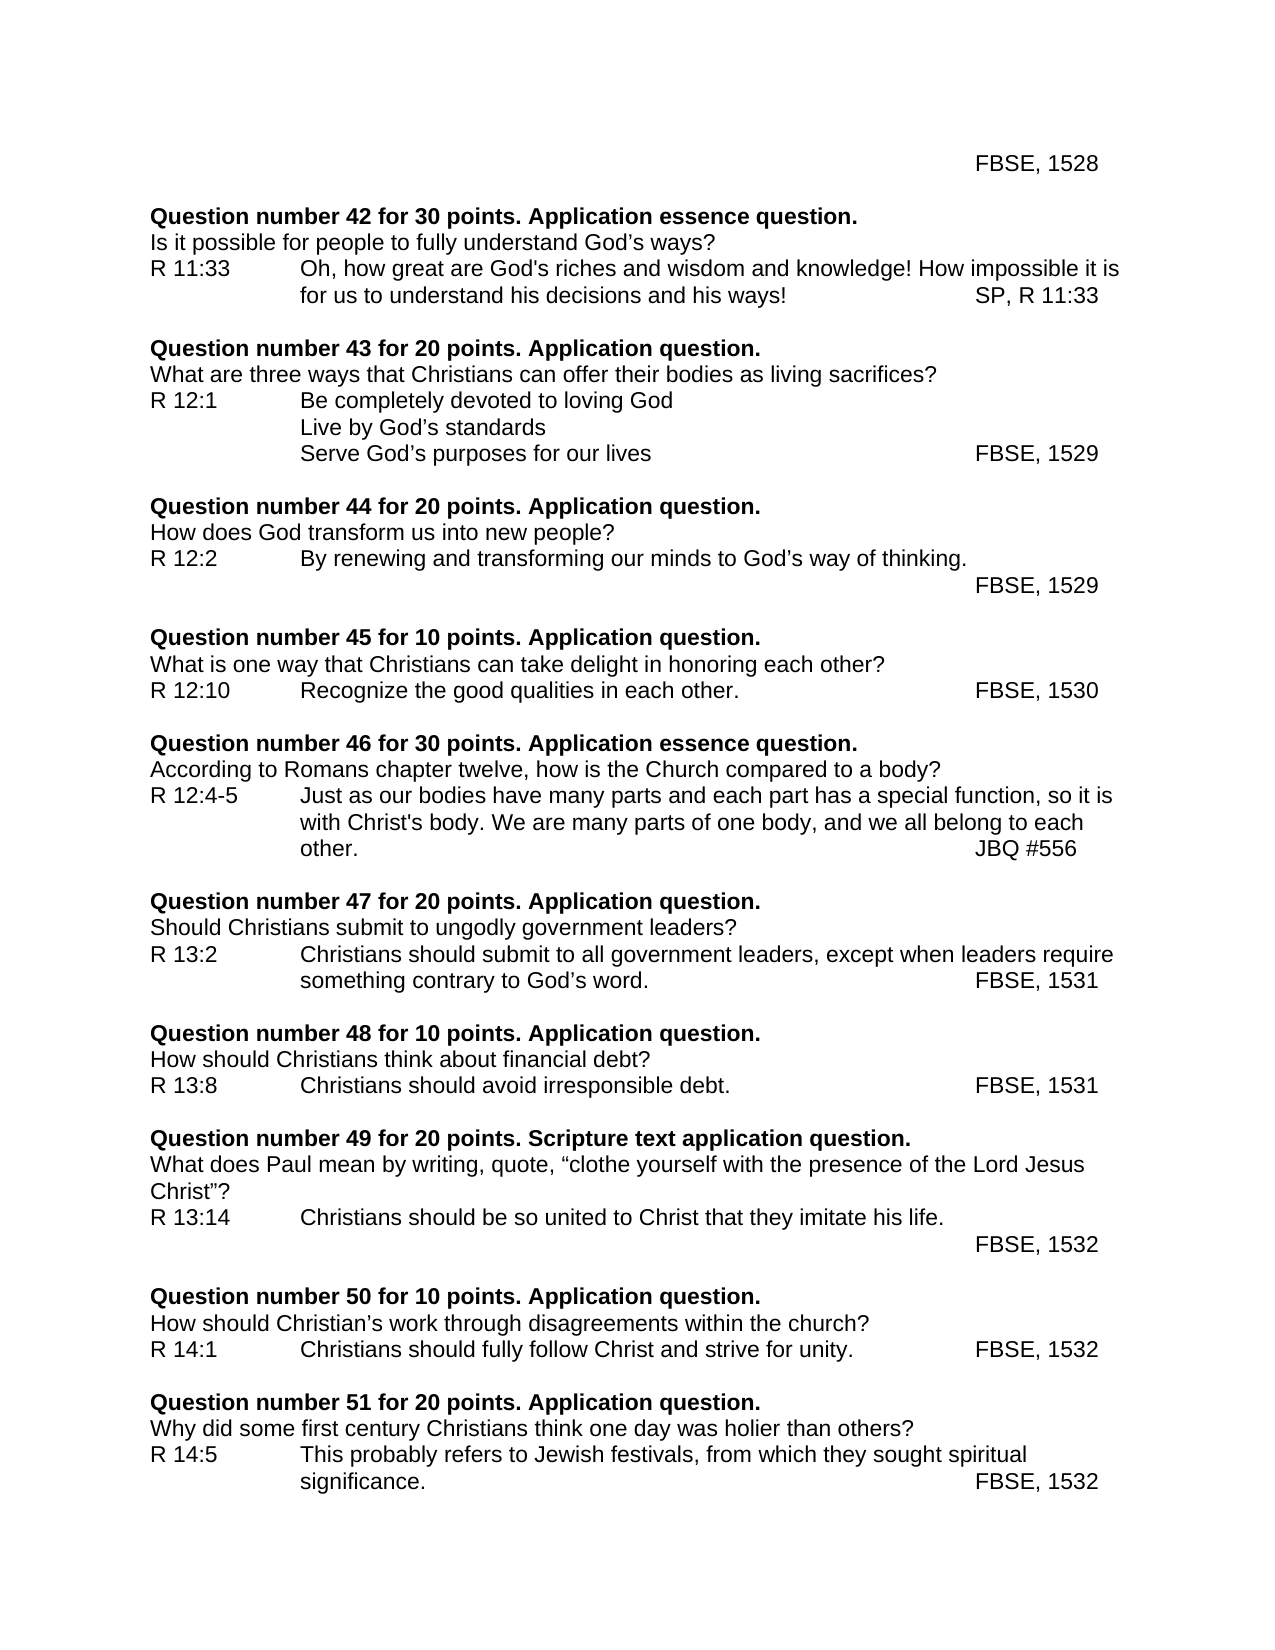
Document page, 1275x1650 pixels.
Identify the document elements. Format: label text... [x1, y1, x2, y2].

text Serve God’s purposes for our lives FBSE, 1529 [150, 440, 1125, 466]
text R 12:10 Recognize the good qualities in each other. FBSE, 1530 [150, 677, 1125, 703]
text Question number 43 for 20 points. Application question. [150, 334, 1125, 361]
text Is it possible for people to fully understand God’s ways? [150, 229, 1125, 255]
text Question number 48 for 10 points. Application question. [150, 1020, 1125, 1046]
text What are three ways that Christians can offer their bodies as living sacrifices? [150, 361, 1125, 387]
text How does God transform us into new people? [150, 519, 1125, 545]
text According to Romans chapter twelve, how is the Church compared to a body? [150, 756, 1125, 782]
text Should Christians submit to ungodly government leaders? [150, 914, 1125, 941]
text Question number 44 for 20 points. Application question. [150, 493, 1125, 519]
text FBSE, 1532 [900, 1231, 1125, 1257]
text FBSE, 1528 [150, 150, 1125, 176]
text R 12:4-5 Just as our bodies have many parts and each part has a special function, so it is with Christ's body. We are many parts of one body, and we all belong to each other. JBQ #556 [150, 782, 1125, 862]
text Question number 46 for 30 points. Application essence question. [150, 730, 1125, 756]
text R 13:2 Christians should submit to all government leaders, except when leaders require something contrary to God’s word. FBSE, 1531 [150, 941, 1125, 993]
text Why did some first century Christians think one day was holier than others? [150, 1415, 1125, 1441]
text Question number 47 for 20 points. Application question. [150, 888, 1125, 914]
text R 13:8 Christians should avoid irresponsible debt. FBSE, 1531 [150, 1072, 1125, 1099]
text Question number 42 for 30 points. Application essence question. [150, 203, 1125, 229]
text What is one way that Christians can take delight in honoring each other? [150, 651, 1125, 677]
text How should Christian’s work through disagreements within the church? [150, 1309, 1125, 1336]
text R 11:33 Oh, how great are God's riches and wisdom and knowledge! How impossible it is for us to understand his decisions and his ways! SP, R 11:33 [150, 255, 1125, 308]
text R 13:14 Christians should be so united to Christ that they imitate his life. [150, 1204, 1125, 1231]
text R 14:5 This probably refers to Jewish festivals, from which they sought spiritual significance. FBSE, 1532 [150, 1441, 1125, 1494]
text Question number 45 for 10 points. Application question. [150, 624, 1125, 651]
text R 12:2 By renewing and transforming our minds to God’s way of thinking. [150, 545, 1125, 572]
text How should Christians think about financial debt? [150, 1046, 1125, 1072]
text Question number 49 for 20 points. Scripture text application question. [150, 1125, 1125, 1151]
text R 12:1 Be completely devoted to loving God [150, 387, 1125, 413]
text Question number 50 for 10 points. Application question. [150, 1283, 1125, 1309]
text Live by God’s standards [150, 413, 1125, 440]
text Question number 51 for 20 points. Application question. [150, 1389, 1125, 1415]
text FBSE, 1529 [150, 572, 1125, 598]
text What does Paul mean by writing, quote, “clothe yourself with the presence of the Lord Jesus Christ”? [150, 1151, 1125, 1204]
text R 14:1 Christians should fully follow Christ and strive for unity. FBSE, 1532 [150, 1336, 1125, 1362]
